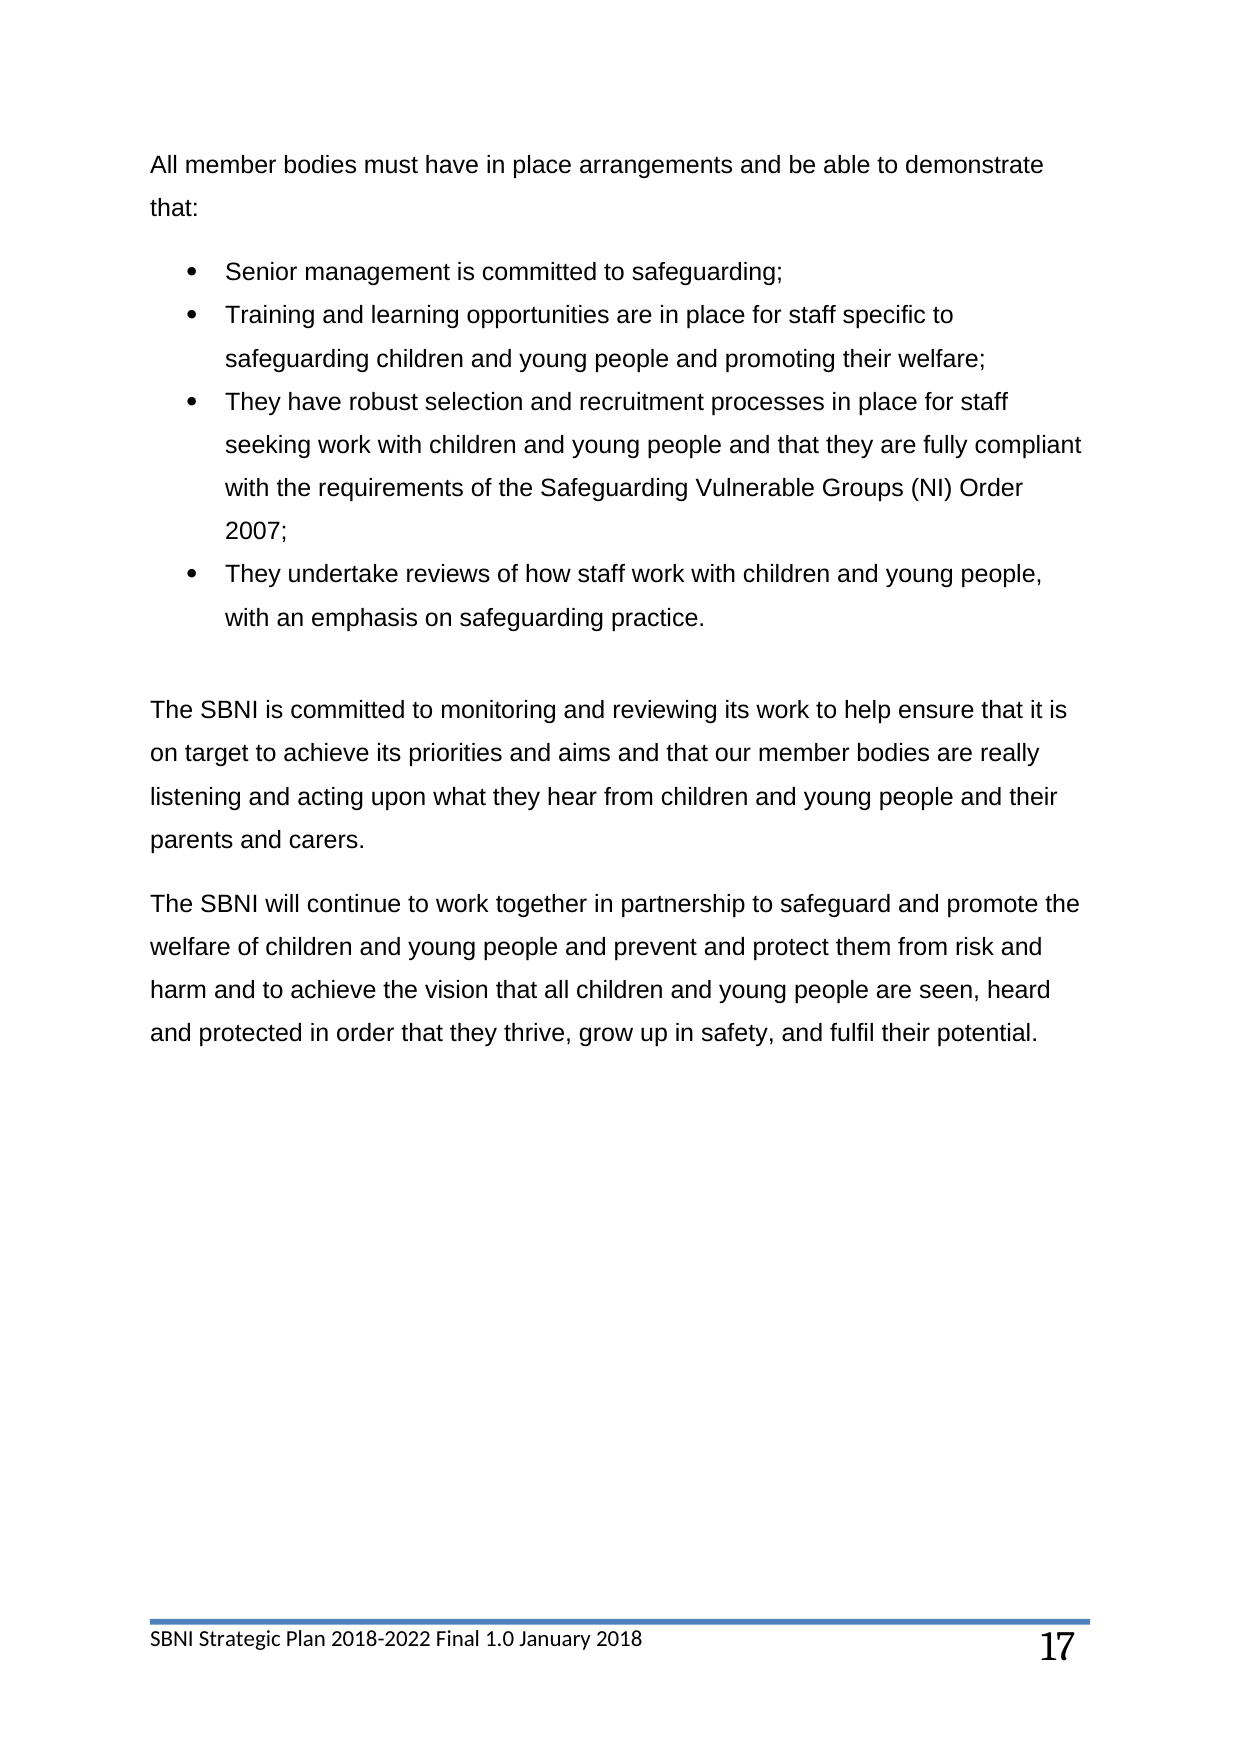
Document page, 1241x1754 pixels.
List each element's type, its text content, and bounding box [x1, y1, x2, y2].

list They have robust selection and recruitment processes in place for staff seeking work with children and young people and that they are fully compliant with the requirements of the Safeguarding Vulnerable Groups (NI) Order 2007; [187, 387, 1090, 545]
text All member bodies must have in place arrangements and be able to demonstrate that: [150, 150, 1090, 222]
list Senior management is committed to safeguarding; [187, 257, 1090, 286]
text The SBNI is committed to monitoring and reviewing its work to help ensure that it is on target to achieve its priorities and aims and that our member bodies are really listening and acting upon what they hear from children and young people and their parents and carers. [150, 695, 1090, 853]
list Training and learning opportunities are in place for staff specific to safeguarding children and young people and promoting their welfare; [187, 300, 1090, 372]
text The SBNI will continue to work together in partnership to safeguard and promote the welfare of children and young people and prevent and protect them from risk and harm and to achieve the vision that all children and young people are seen, heard and protected in order that they thrive, grow up in safety, and fulfil their potential. [150, 888, 1090, 1047]
list They undertake reviews of how staff work with children and young people, with an emphasis on safeguarding practice. [187, 559, 1090, 631]
